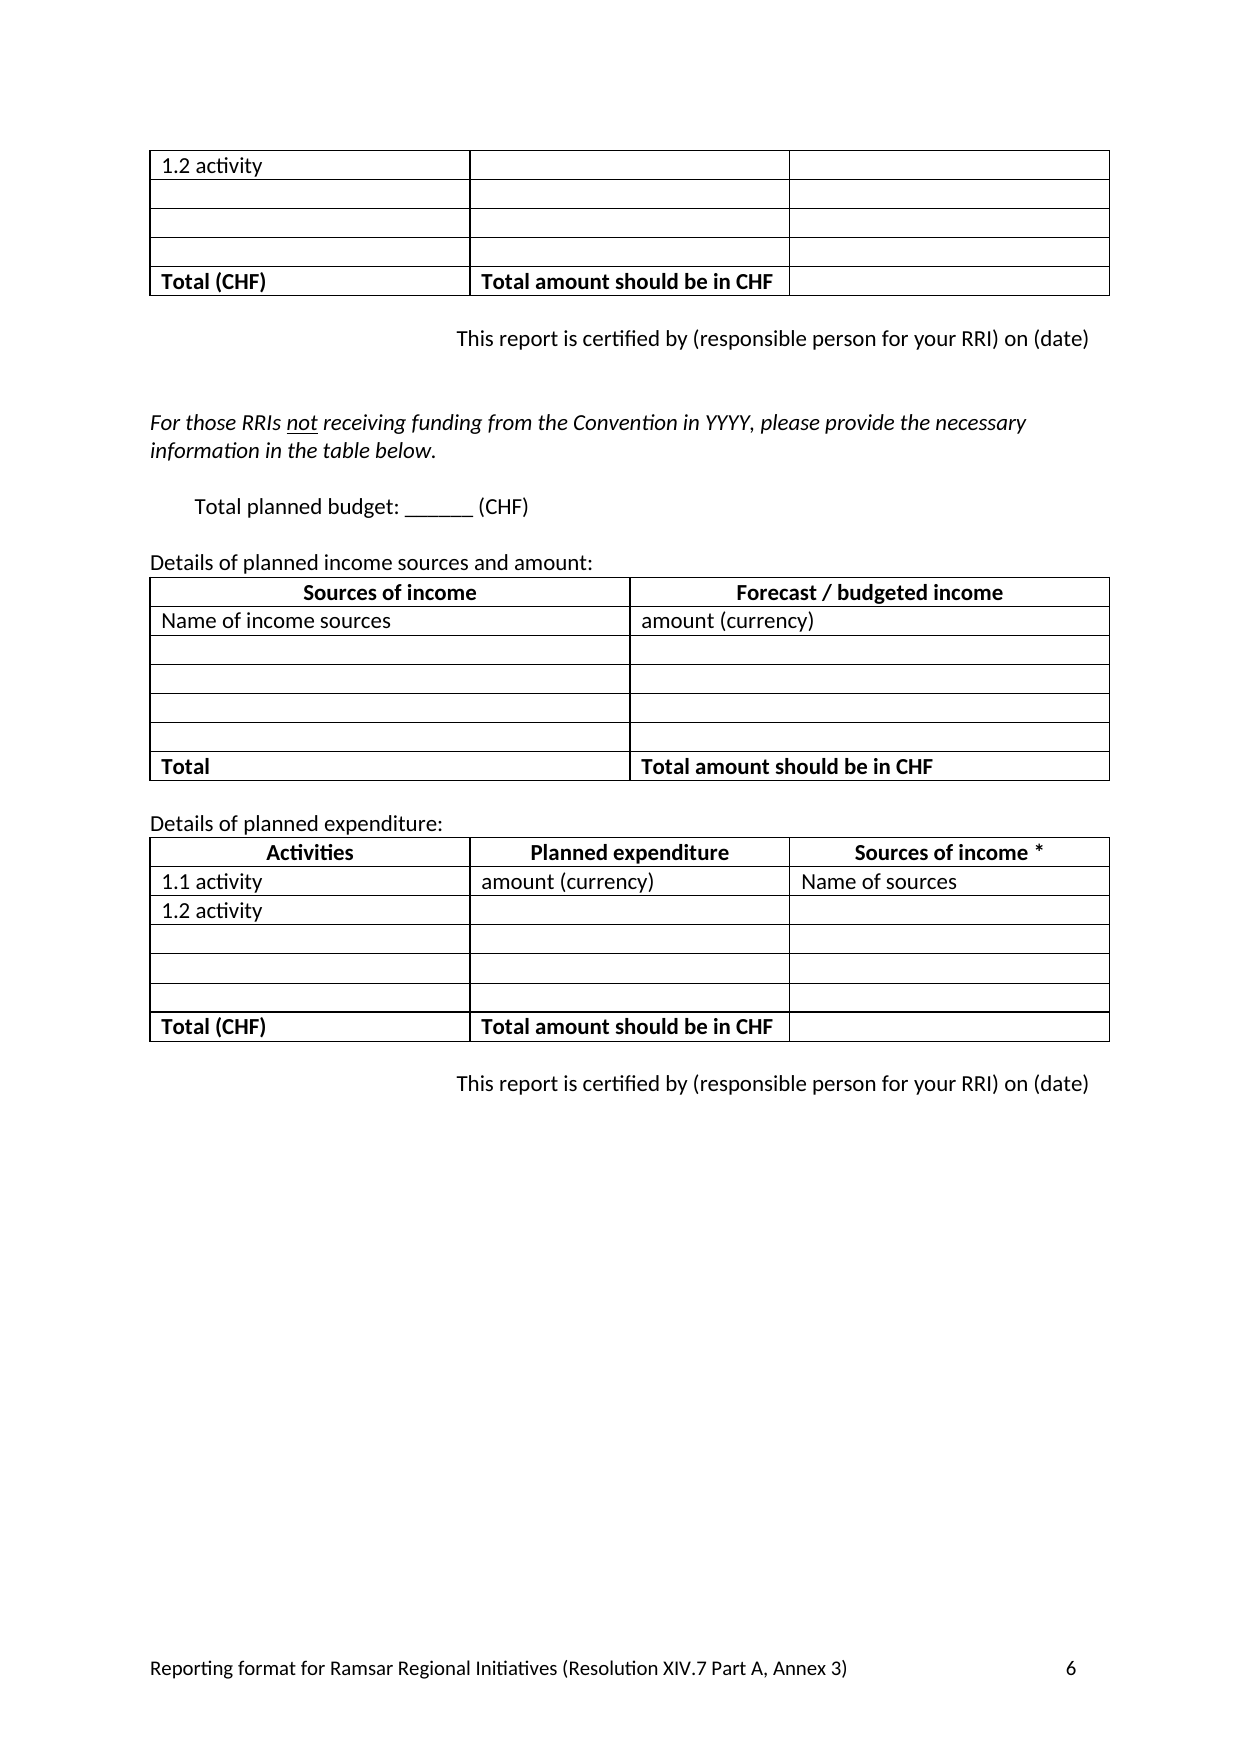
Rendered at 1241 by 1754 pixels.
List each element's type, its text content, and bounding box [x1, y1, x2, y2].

text Details of planned income sources and amount: [150, 548, 1090, 577]
table_cell [471, 925, 789, 953]
table_cell Name of income sources [151, 607, 629, 635]
table_cell [151, 209, 469, 237]
table_cell [151, 954, 469, 982]
table_cell 1.1 activity [151, 867, 469, 895]
table_cell 1.2 activity [151, 896, 469, 924]
table_cell [790, 238, 1109, 266]
table_cell [471, 954, 789, 982]
table_cell [471, 180, 789, 208]
table_cell Total amount should be in CHF [471, 1013, 789, 1041]
text Total planned budget: ______ (CHF) [194, 492, 1090, 521]
table_header Planned expenditure [471, 838, 789, 866]
table_cell [471, 984, 789, 1011]
table_cell [471, 209, 789, 237]
table_cell Total [151, 752, 629, 780]
table_cell Name of sources [790, 867, 1109, 895]
table_header Sources of income [151, 578, 629, 606]
table_cell [790, 151, 1109, 179]
table_cell [631, 665, 1109, 693]
table_cell [471, 896, 789, 924]
table_cell Total amount should be in CHF [471, 267, 789, 295]
table_cell [631, 723, 1109, 751]
text This report is certified by (responsible person for your RRI) on (date) [194, 324, 1090, 352]
table_header Forecast / budgeted income [631, 578, 1109, 606]
text Details of planned expenditure: [150, 809, 1090, 837]
table_cell [151, 665, 629, 693]
table_cell [790, 1013, 1109, 1041]
table_cell [151, 925, 469, 953]
table_cell 1.2 activity [151, 151, 469, 179]
table_cell [151, 694, 629, 722]
text For those RRIs not receiving funding from the Convention in YYYY, please provide the necessary information in the table below. [150, 408, 1090, 464]
table_cell [790, 984, 1109, 1011]
text This report is certified by (responsible person for your RRI) on (date) [150, 1069, 1090, 1098]
table_cell [471, 151, 789, 179]
table_cell [151, 984, 469, 1011]
table_cell amount (currency) [471, 867, 789, 895]
table_cell [790, 209, 1109, 237]
table_cell [151, 180, 469, 208]
table_cell [790, 954, 1109, 982]
table_cell [151, 723, 629, 751]
table_cell [631, 694, 1109, 722]
table_cell [471, 238, 789, 266]
table_cell [790, 180, 1109, 208]
table_cell [790, 925, 1109, 953]
table_header Sources of income * [790, 838, 1109, 866]
table_cell [631, 636, 1109, 664]
table_cell Total amount should be in CHF [631, 752, 1109, 780]
table_cell [151, 636, 629, 664]
table_cell Total (CHF) [151, 1013, 469, 1041]
table_cell amount (currency) [631, 607, 1109, 635]
table_cell [790, 896, 1109, 924]
table_header Activities [151, 838, 469, 866]
table_cell [790, 267, 1109, 295]
table_cell [151, 238, 469, 266]
table_cell Total (CHF) [151, 267, 469, 295]
